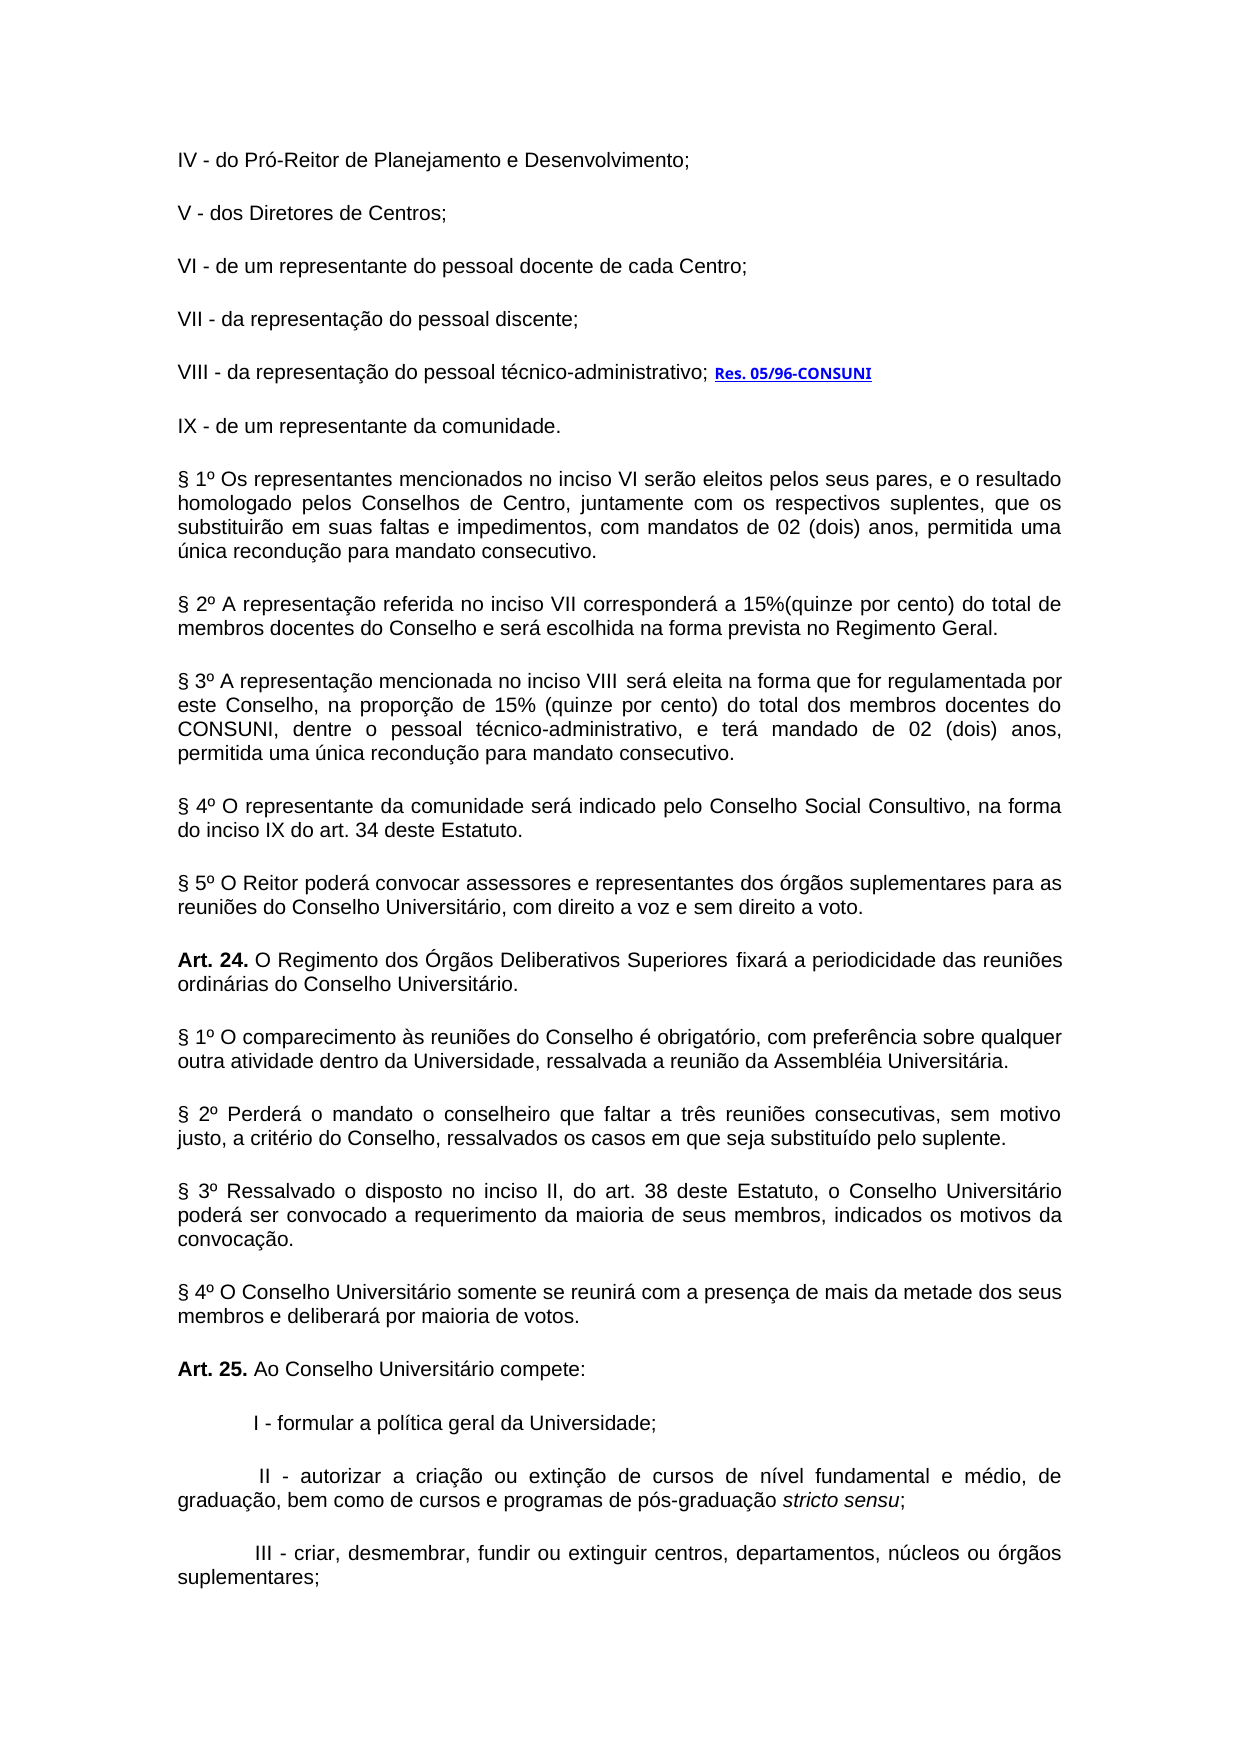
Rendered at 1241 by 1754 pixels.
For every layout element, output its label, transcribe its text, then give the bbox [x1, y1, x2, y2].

text VI - de um representante do pessoal docente de cada Centro; [177, 254, 1063, 278]
text Art. 24. O Regimento dos Órgãos Deliberativos Superiores fixará a periodicidade das reuniões ordinárias do Conselho Universitário. [177, 948, 1063, 996]
text IX - de um representante da comunidade. [177, 413, 1063, 437]
text § 1º O comparecimento às reuniões do Conselho é obrigatório, com preferência sobre qualquer outra atividade dentro da Universidade, ressalvada a reunião da Assembléia Universitária. [177, 1025, 1063, 1073]
text V - dos Diretores de Centros; [177, 201, 1063, 225]
text § 3º A representação mencionada no inciso VIII será eleita na forma que for regulamentada por este Conselho, na proporção de 15% (quinze por cento) do total dos membros docentes do CONSUNI, dentre o pessoal técnico-administrativo, e terá mandado de 02 (dois) anos, permitida uma única recondução para mandato consecutivo. [177, 669, 1063, 764]
text § 2º A representação referida no inciso VII corresponderá a 15%(quinze por cento) do total de membros docentes do Conselho e será escolhida na forma prevista no Regimento Geral. [177, 592, 1063, 639]
text VII - da representação do pessoal discente; [177, 307, 1063, 331]
text § 2º Perderá o mandato o conselheiro que faltar a três reuniões consecutivas, sem motivo justo, a critério do Conselho, ressalvados os casos em que seja substituído pelo suplente. [177, 1102, 1063, 1150]
text § 4º O Conselho Universitário somente se reunirá com a presença de mais da metade dos seus membros e deliberará por maioria de votos. [177, 1280, 1063, 1328]
text § 5º O Reitor poderá convocar assessores e representantes dos órgãos suplementares para as reuniões do Conselho Universitário, com direito a voz e sem direito a voto. [177, 871, 1063, 919]
text I - formular a política geral da Universidade; [177, 1410, 1063, 1434]
text III - criar, desmembrar, fundir ou extinguir centros, departamentos, núcleos ou órgãos suplementares; [177, 1541, 1063, 1588]
text § 1º Os representantes mencionados no inciso VI serão eleitos pelos seus pares, e o resultado homologado pelos Conselhos de Centro, juntamente com os respectivos suplentes, que os substituirão em suas faltas e impedimentos, com mandatos de 02 (dois) anos, permitida uma única recondução para mandato consecutivo. [177, 467, 1063, 562]
text VIII - da representação do pessoal técnico-administrativo; Res. 05/96-CONSUNI [177, 360, 1063, 384]
text Art. 25. Ao Conselho Universitário compete: [177, 1357, 1063, 1381]
text § 4º O representante da comunidade será indicado pelo Conselho Social Consultivo, na forma do inciso IX do art. 34 deste Estatuto. [177, 794, 1063, 842]
text II - autorizar a criação ou extinção de cursos de nível fundamental e médio, de graduação, bem como de cursos e programas de pós-graduação stricto sensu; [177, 1463, 1063, 1511]
text IV - do Pró-Reitor de Planejamento e Desenvolvimento; [177, 148, 1063, 172]
text § 3º Ressalvado o disposto no inciso II, do art. 38 deste Estatuto, o Conselho Universitário poderá ser convocado a requerimento da maioria de seus membros, indicados os motivos da convocação. [177, 1179, 1063, 1251]
